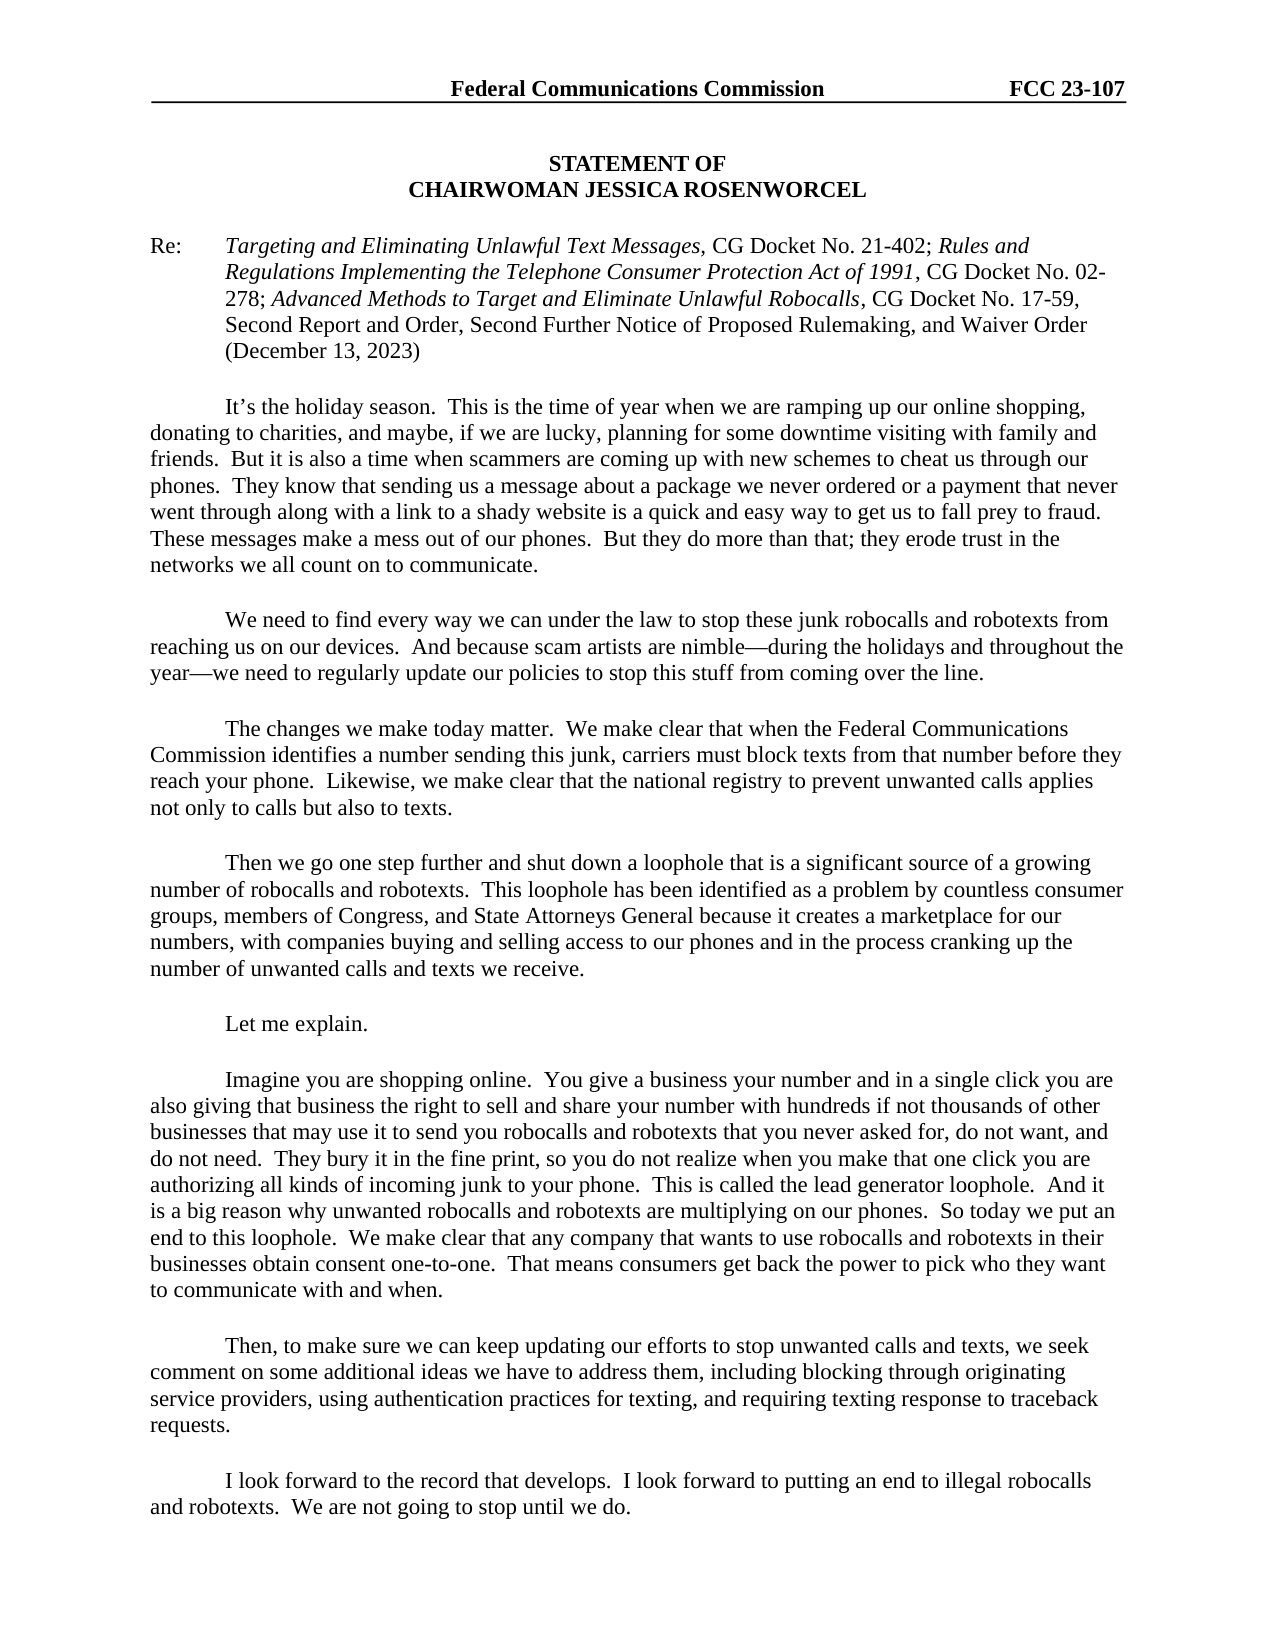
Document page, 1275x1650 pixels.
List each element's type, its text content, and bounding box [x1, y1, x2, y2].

text We need to find every way we can under the law to stop these junk robocalls and robotexts from reaching us on our devices. And because scam artists are nimble—during the holidays and throughout the year—we need to regularly update our policies to stop this stuff from coming over the line. [150, 606, 1125, 686]
text Then we go one step further and shut down a loophole that is a significant source of a growing number of robocalls and robotexts. This loophole has been identified as a problem by countless consumer groups, members of Congress, and State Attorneys General because it creates a marketplace for our numbers, with companies buying and selling access to our phones and in the process cranking up the number of unwanted calls and texts we receive. [150, 849, 1125, 981]
text Let me explain. [150, 1010, 1125, 1037]
text Then, to make sure we can keep updating our efforts to stop unwanted calls and texts, we seek comment on some additional ideas we have to address them, including blocking through originating service providers, using authentication practices for texting, and requiring texting response to traceback requests. [150, 1332, 1125, 1437]
text CHAIRWOMAN JESSICA ROSENWORCEL [150, 176, 1125, 203]
text Re: Targeting and Eliminating Unlawful Text Messages, CG Docket No. 21-402; Rules and Regulations Implementing the Telephone Consumer Protection Act of 1991, CG Docket No. 02-278; Advanced Methods to Target and Eliminate Unlawful Robocalls, CG Docket No. 17-59, Second Report and Order, Second Further Notice of Proposed Rulemaking, and Waiver Order (December 13, 2023) [150, 232, 1125, 364]
text STATEMENT OF [150, 150, 1125, 176]
text I look forward to the record that develops. I look forward to putting an end to illegal robocalls and robotexts. We are not going to stop until we do. [150, 1467, 1125, 1519]
text Imagine you are shopping online. You give a business your number and in a single click you are also giving that business the right to sell and share your number with hundreds if not thousands of other businesses that may use it to send you robocalls and robotexts that you never asked for, do not want, and do not need. They bury it in the fine print, so you do not realize when you make that one click you are authorizing all kinds of incoming junk to your phone. This is called the lead generator loophole. And it is a big reason why unwanted robocalls and robotexts are multiplying on our phones. So today we put an end to this loophole. We make clear that any company that wants to use robocalls and robotexts in their businesses obtain consent one-to-one. That means consumers get back the power to pick who they want to communicate with and when. [150, 1066, 1125, 1303]
text The changes we make today matter. We make clear that when the Federal Communications Commission identifies a number sending this junk, carriers must block texts from that number before they reach your phone. Likewise, we make clear that the national registry to prevent unwanted calls applies not only to calls but also to texts. [150, 715, 1125, 820]
text It’s the holiday season. This is the time of year when we are ramping up our online shopping, donating to charities, and maybe, if we are lucky, planning for some downtime visiting with family and friends. But it is also a time when scammers are coming up with new schemes to cheat us through our phones. They know that sending us a message about a package we never ordered or a payment that never went through along with a link to a shady website is a quick and easy way to get us to fall prey to fraud. These messages make a mess out of our phones. But they do more than that; they erode trust in the networks we all count on to communicate. [150, 393, 1125, 577]
